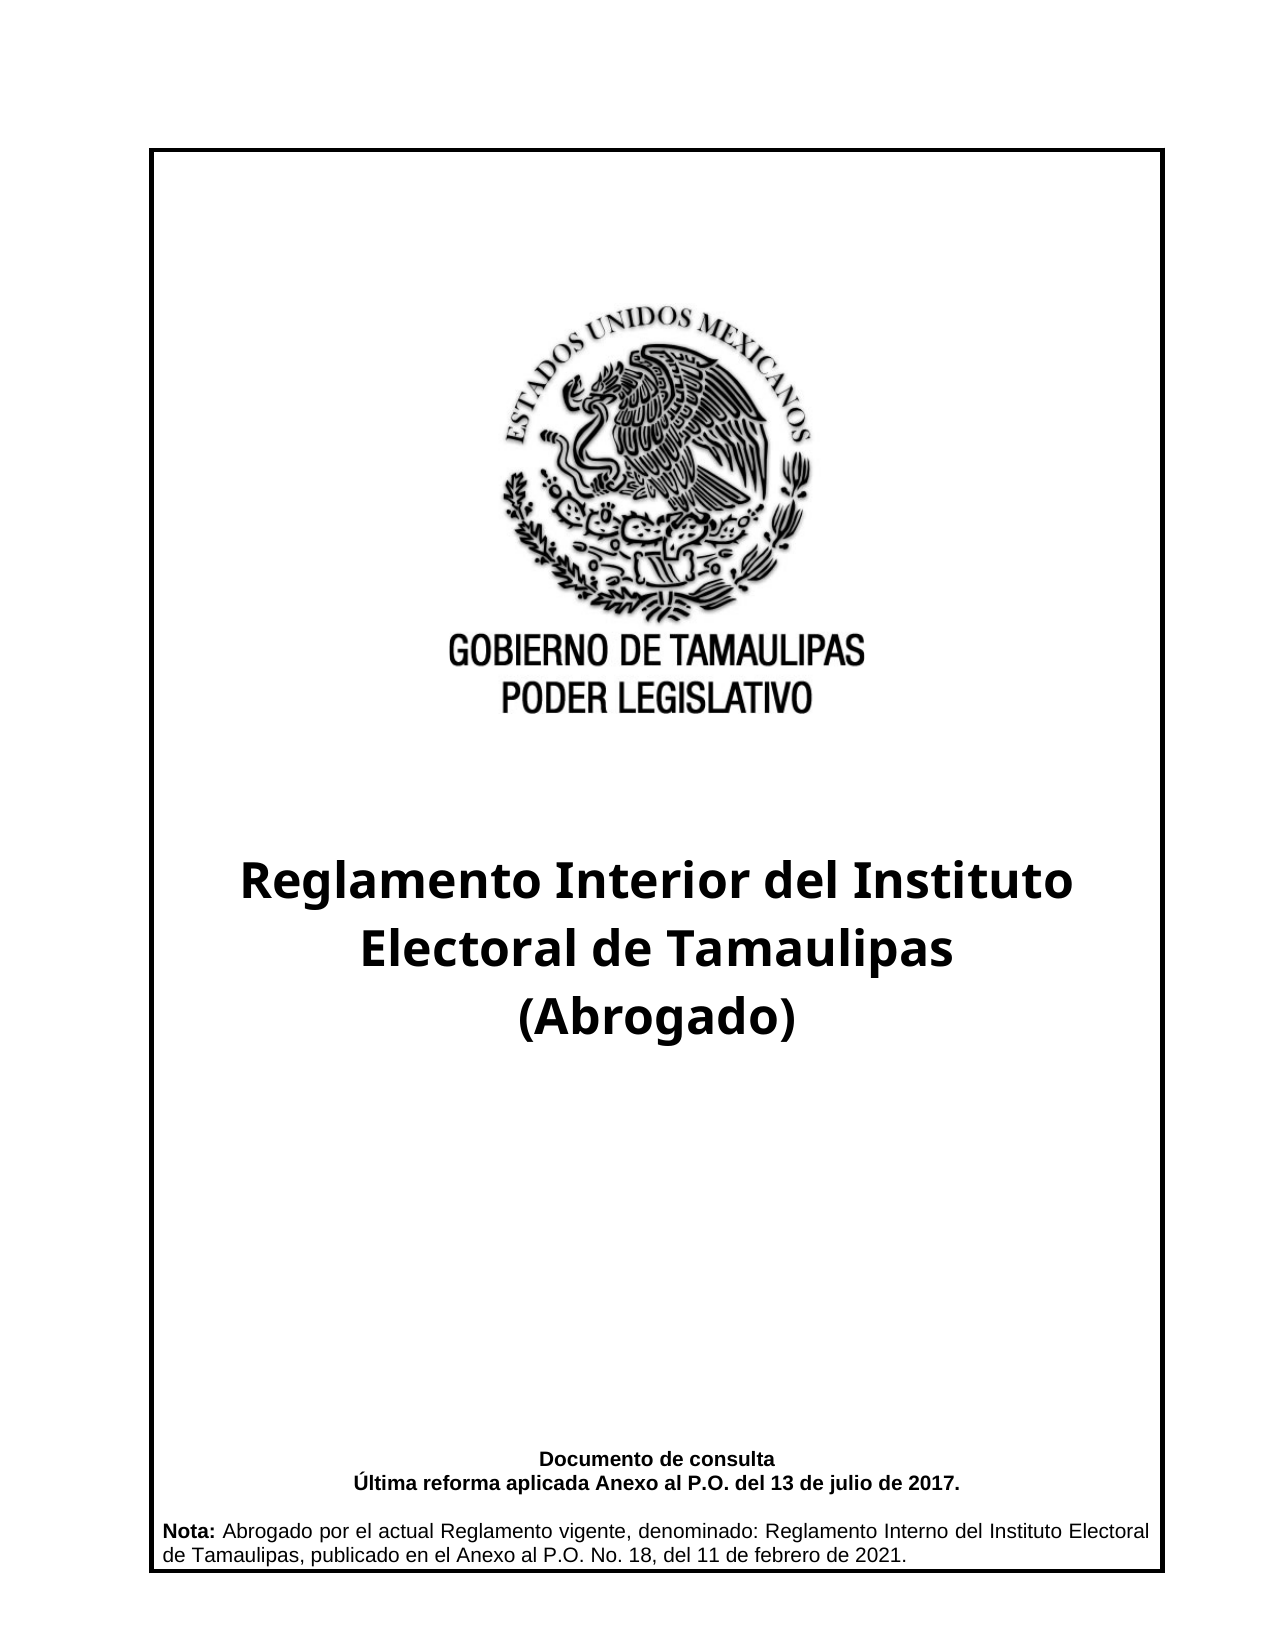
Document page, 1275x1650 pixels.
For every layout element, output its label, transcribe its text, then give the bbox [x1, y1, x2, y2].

text Última reforma aplicada Anexo al P.O. del 13 de julio de 2017. [162, 1471, 1152, 1494]
picture [449, 303, 865, 714]
text Reglamento Interior del Instituto Electoral de Tamaulipas [162, 844, 1152, 981]
text (Abrogado) [162, 981, 1152, 1049]
text Nota: Abrogado por el actual Reglamento vigente, denominado: Reglamento Interno del Instituto Electoral de Tamaulipas, publicado en el Anexo al P.O. No. 18, del 11 de febrero de 2021. [154, 1512, 1160, 1569]
text Documento de consulta [162, 1447, 1152, 1471]
